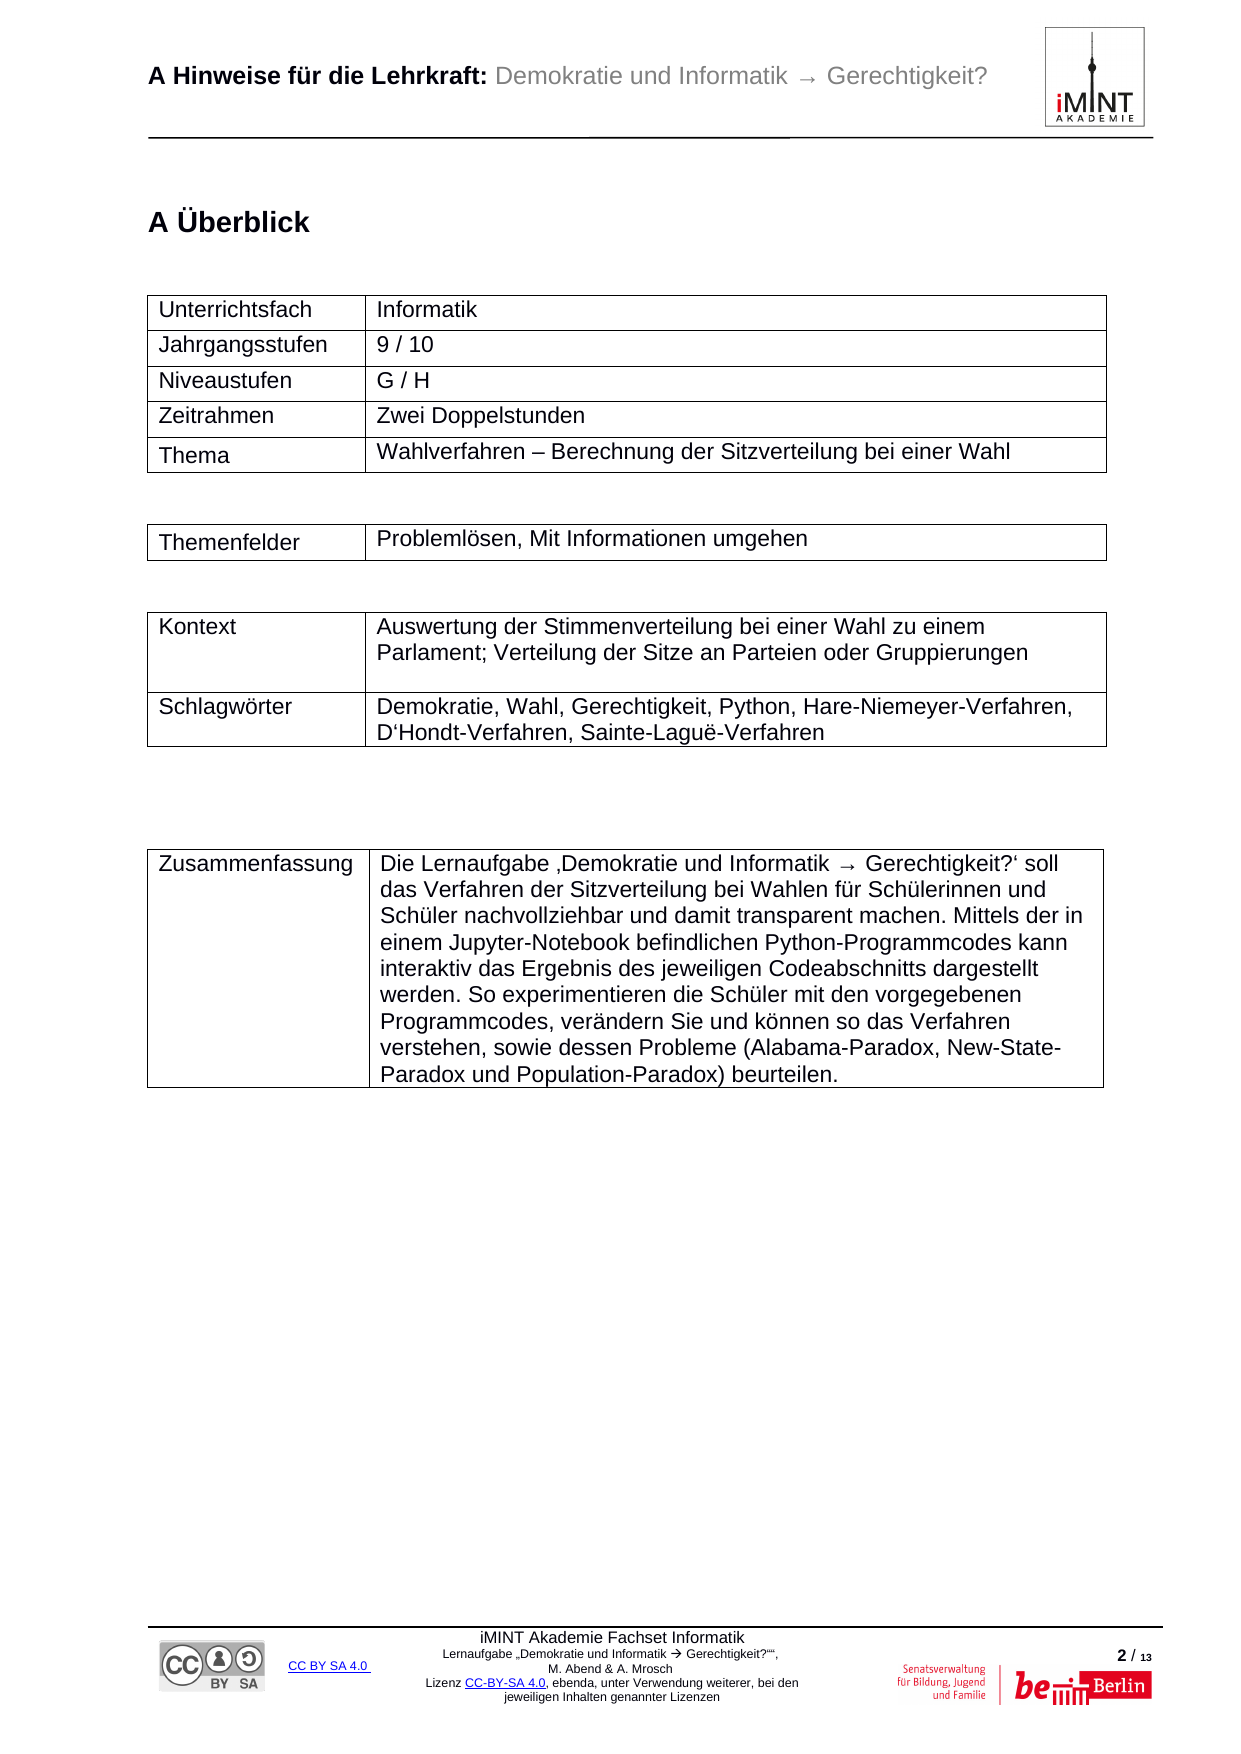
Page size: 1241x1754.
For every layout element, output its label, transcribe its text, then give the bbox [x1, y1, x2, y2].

table_cell Zeitrahmen [148, 402, 365, 437]
picture [897, 1664, 1152, 1705]
table_cell 9 / 10 [366, 331, 1106, 366]
picture [1035, 17, 1150, 133]
picture [158, 1640, 265, 1692]
table_cell G / H [366, 367, 1106, 401]
table_header Themenfelder [148, 525, 365, 559]
table_header Problemlösen, Mit Informationen umgehen [366, 525, 1106, 559]
table_header Zusammenfassung [148, 850, 369, 1087]
subtitle A Überblick [148, 205, 1122, 239]
table_cell Wahlverfahren – Berechnung der Sitzverteilung bei einer Wahl [366, 438, 1106, 472]
table_cell Jahrgangsstufen [148, 331, 365, 366]
table_cell Thema [148, 438, 365, 472]
table_header Informatik [366, 296, 1106, 330]
table_header Unterrichtsfach [148, 296, 365, 330]
table_header Die Lernaufgabe ‚Demokratie und Informatik → Gerechtigkeit?‘ soll das Verfahren der Sitzverteilung bei Wahlen für Schülerinnen und Schüler nachvollziehbar und damit transparent machen. Mittels der in einem Jupyter-Notebook befindlichen Python-Programmcodes kann interaktiv das Ergebnis des jeweiligen Codeabschnitts dargestellt werden. So experimentieren die Schüler mit den vorgegebenen Programmcodes, verändern Sie und können so das Verfahren verstehen, sowie dessen Probleme (Alabama-Paradox, New-State-Paradox und Population-Paradox) beurteilen. [370, 850, 1103, 1087]
table_cell Demokratie, Wahl, Gerechtigkeit, Python, Hare-Niemeyer-Verfahren, D‘Hondt-Verfahren, Sainte-Laguë-Verfahren [366, 693, 1106, 746]
table_cell Schlagwörter [148, 693, 365, 746]
table_header Kontext [148, 613, 365, 692]
table_cell Niveaustufen [148, 367, 365, 401]
table_cell Zwei Doppelstunden [366, 402, 1106, 437]
table_header Auswertung der Stimmenverteilung bei einer Wahl zu einem Parlament; Verteilung der Sitze an Parteien oder Gruppierungen [366, 613, 1106, 692]
